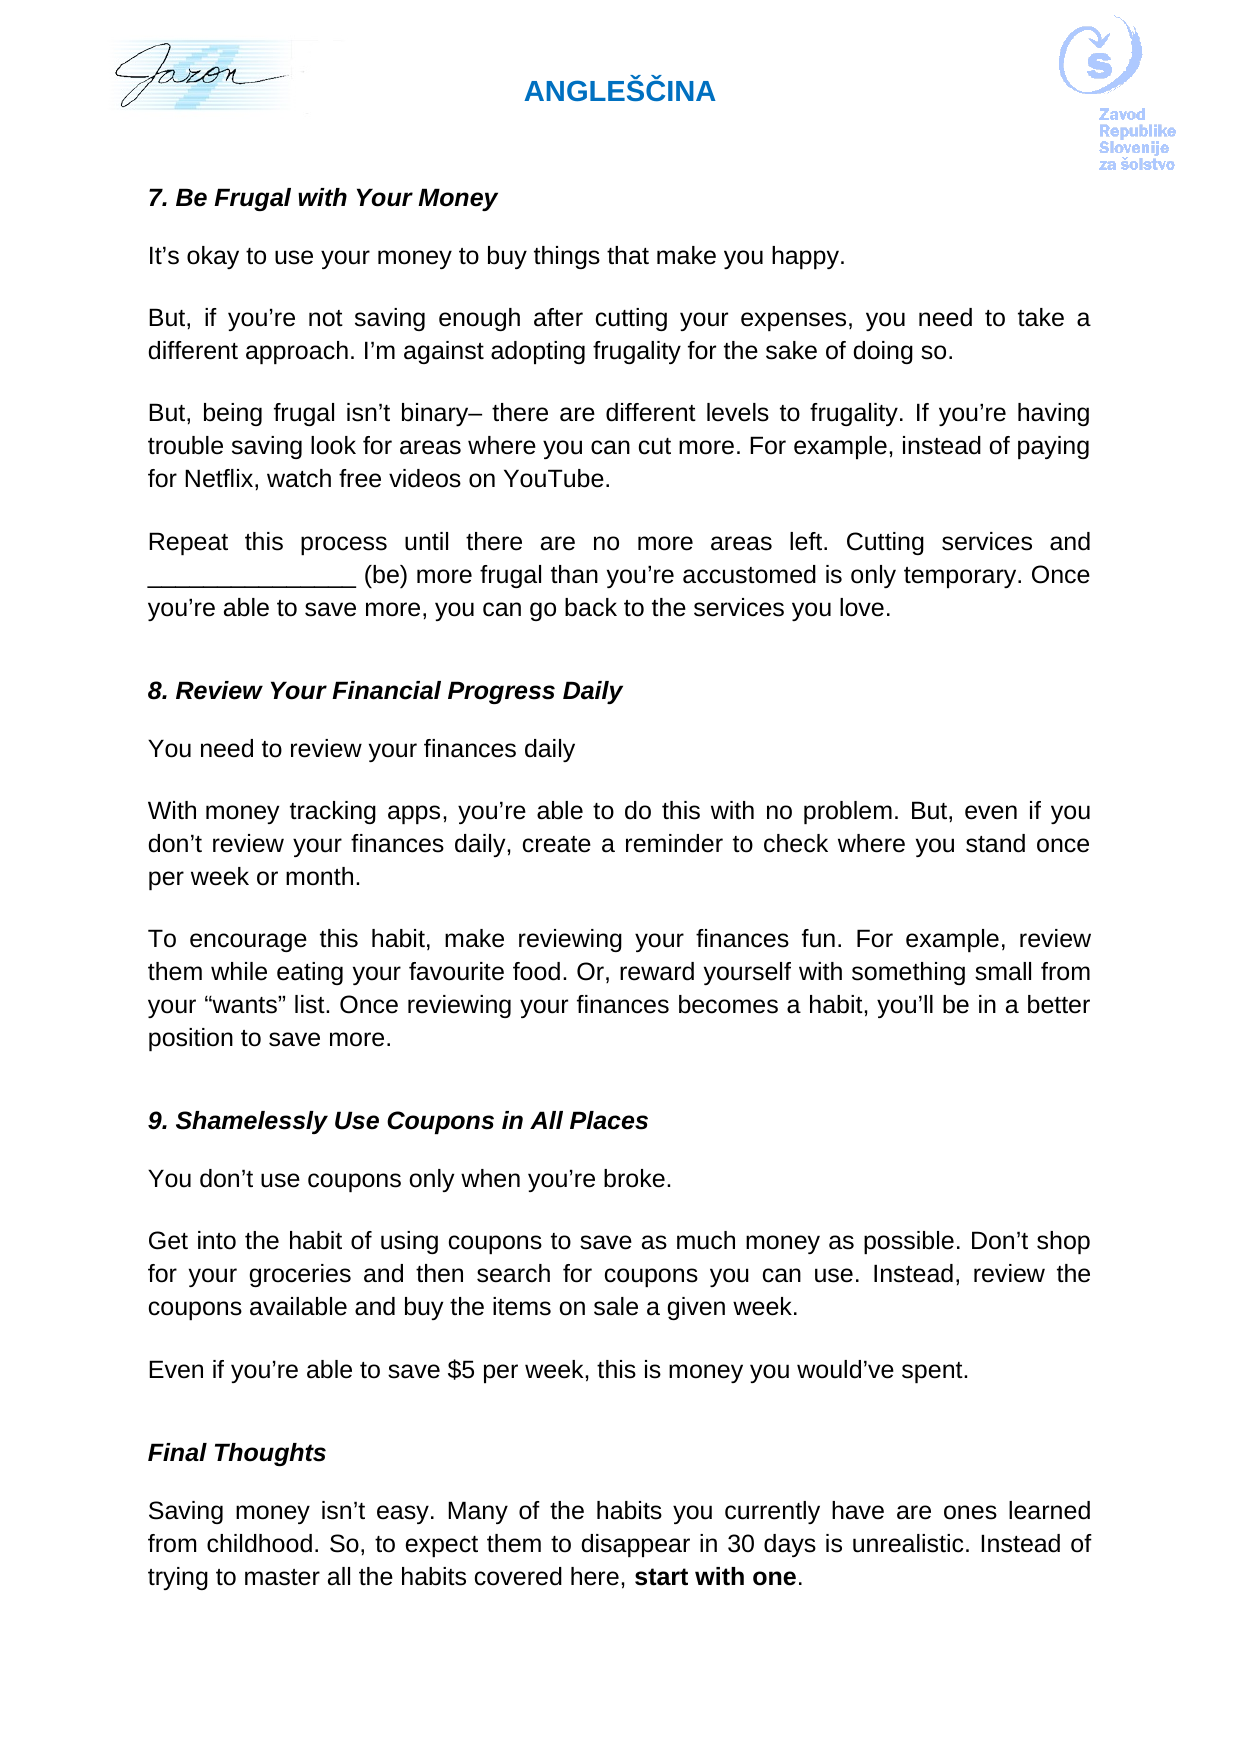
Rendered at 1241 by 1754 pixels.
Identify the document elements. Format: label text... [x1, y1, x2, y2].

subtitle Final Thoughts [148, 1438, 1093, 1466]
text You don’t use coupons only when you’re broke. [148, 1164, 1093, 1193]
text Get into the habit of using coupons to save as much money as possible. Don’t shop for your groceries and then search for coupons you can use. Instead, review the coupons available and buy the items on sale a given week. [148, 1226, 1093, 1321]
picture [49, 35, 348, 119]
text But, if you’re not saving enough after cutting your expenses, you need to take a different approach. I’m against adopting frugality for the sake of doing so. [148, 303, 1093, 365]
text Repeat this process until there are no more areas left. Cutting services and _______________ (be) more frugal than you’re accustomed is only temporary. Once you’re able to save more, you can go back to the services you love. [148, 527, 1093, 621]
text Saving money isn’t easy. Many of the habits you currently have are ones learned from childhood. So, to expect them to disappear in 30 days is unrealistic. Instead of trying to master all the habits covered here, start with one. [148, 1496, 1093, 1590]
text You need to review your finances daily [148, 734, 1093, 762]
text It’s okay to use your money to buy things that make you happy. [148, 241, 1093, 270]
text To encourage this habit, make reviewing your finances fun. For example, review them while eating your favourite food. Or, reward yourself with something small from your “wants” list. Once reviewing your finances becomes a habit, you’ll be in a better position to save more. [148, 924, 1093, 1052]
text But, being frugal isn’t binary– there are different levels to frugality. If you’re having trouble saving look for areas where you can cut more. For example, instead of paying for Netflix, watch free videos on YouTube. [148, 398, 1093, 493]
subtitle 7. Be Frugal with Your Money [148, 183, 1093, 212]
text With money tracking apps, you’re able to do this with no problem. But, even if you don’t review your finances daily, create a reminder to check where you stand once per week or month. [148, 796, 1093, 891]
subtitle 8. Review Your Financial Progress Daily [148, 676, 1093, 704]
subtitle 9. Shamelessly Use Coupons in All Places [148, 1106, 1093, 1135]
text Even if you’re able to save $5 per week, this is money you would’ve spent. [148, 1354, 1093, 1383]
